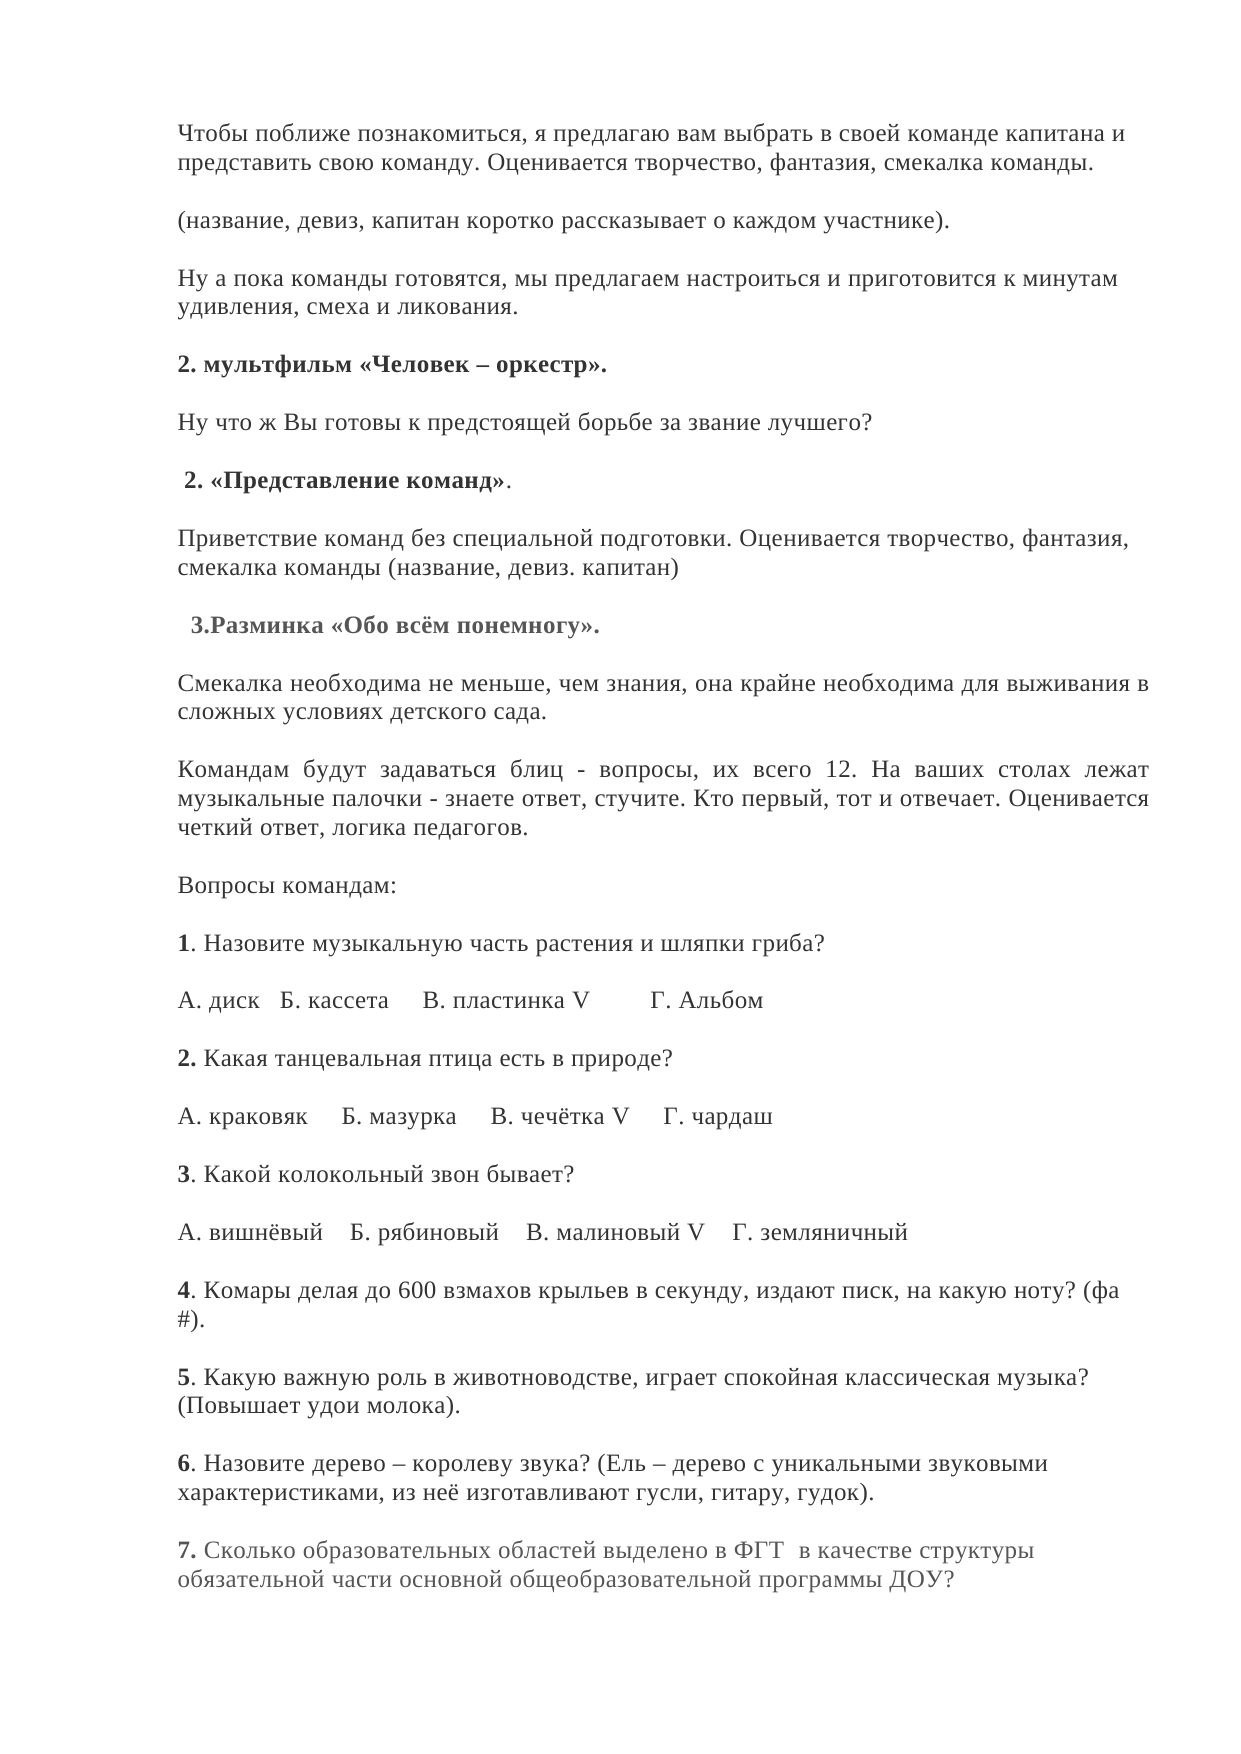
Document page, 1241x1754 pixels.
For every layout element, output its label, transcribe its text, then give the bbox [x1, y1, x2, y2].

text Ну а пока команды готовятся, мы предлагаем настроиться и приготовится к минутам удивления, смеха и ликования. [177, 263, 1152, 320]
text Чтобы поближе познакомиться, я предлагаю вам выбрать в своей команде капитана и представить свою команду. Оценивается творчество, фантазия, смекалка команды. [177, 118, 1152, 176]
text (название, девиз, капитан коротко рассказывает о каждом участнике). [177, 205, 1152, 233]
text 7. Сколько образовательных областей выделено в ФГТ в качестве структуры обязательной части основной общеобразовательной программы ДОУ? [177, 1535, 1152, 1593]
text 6. Назовите дерево – королеву звука? (Ель – дерево с уникальными звуковыми характеристиками, из неё изготавливают гусли, гитару, гудок). [177, 1448, 1152, 1506]
text Командам будут задаваться блиц - вопросы, их всего 12. На ваших столах лежат музыкальные палочки - знаете ответ, стучите. Кто первый, тот и отвечает. Оценивается четкий ответ, логика педагогов. [177, 754, 1152, 841]
text 3. Какой колокольный звон бывает? [177, 1159, 1152, 1188]
text А. краковяк Б. мазурка В. чечётка V Г. чардаш [177, 1101, 1152, 1130]
text 2. мультфильм «Человек – оркестр». [177, 349, 1152, 378]
text 3.Разминка «Обо всём понемногу». [177, 610, 1152, 638]
text А. вишнёвый Б. рябиновый В. малиновый V Г. земляничный [177, 1217, 1152, 1246]
text 1. Назовите музыкальную часть растения и шляпки гриба? [177, 928, 1152, 956]
text Вопросы командам: [177, 870, 1152, 898]
text Ну что ж Вы готовы к предстоящей борьбе за звание лучшего? [177, 407, 1152, 436]
text 2. «Представление команд». [177, 465, 1152, 494]
text Приветствие команд без специальной подготовки. Оценивается творчество, фантазия, смекалка команды (название, девиз. капитан) [177, 523, 1152, 581]
text 4. Комары делая до 600 взмахов крыльев в секунду, издают писк, на какую ноту? (фа #). [177, 1275, 1152, 1333]
text А. диск Б. кассета В. пластинка V Г. Альбом [177, 986, 1152, 1014]
text 5. Какую важную роль в животноводстве, играет спокойная классическая музыка? (Повышает удои молока). [177, 1362, 1152, 1419]
text 2. Какая танцевальная птица есть в природе? [177, 1043, 1152, 1072]
text Смекалка необходима не меньше, чем знания, она крайне необходима для выживания в сложных условиях детского сада. [177, 668, 1152, 725]
